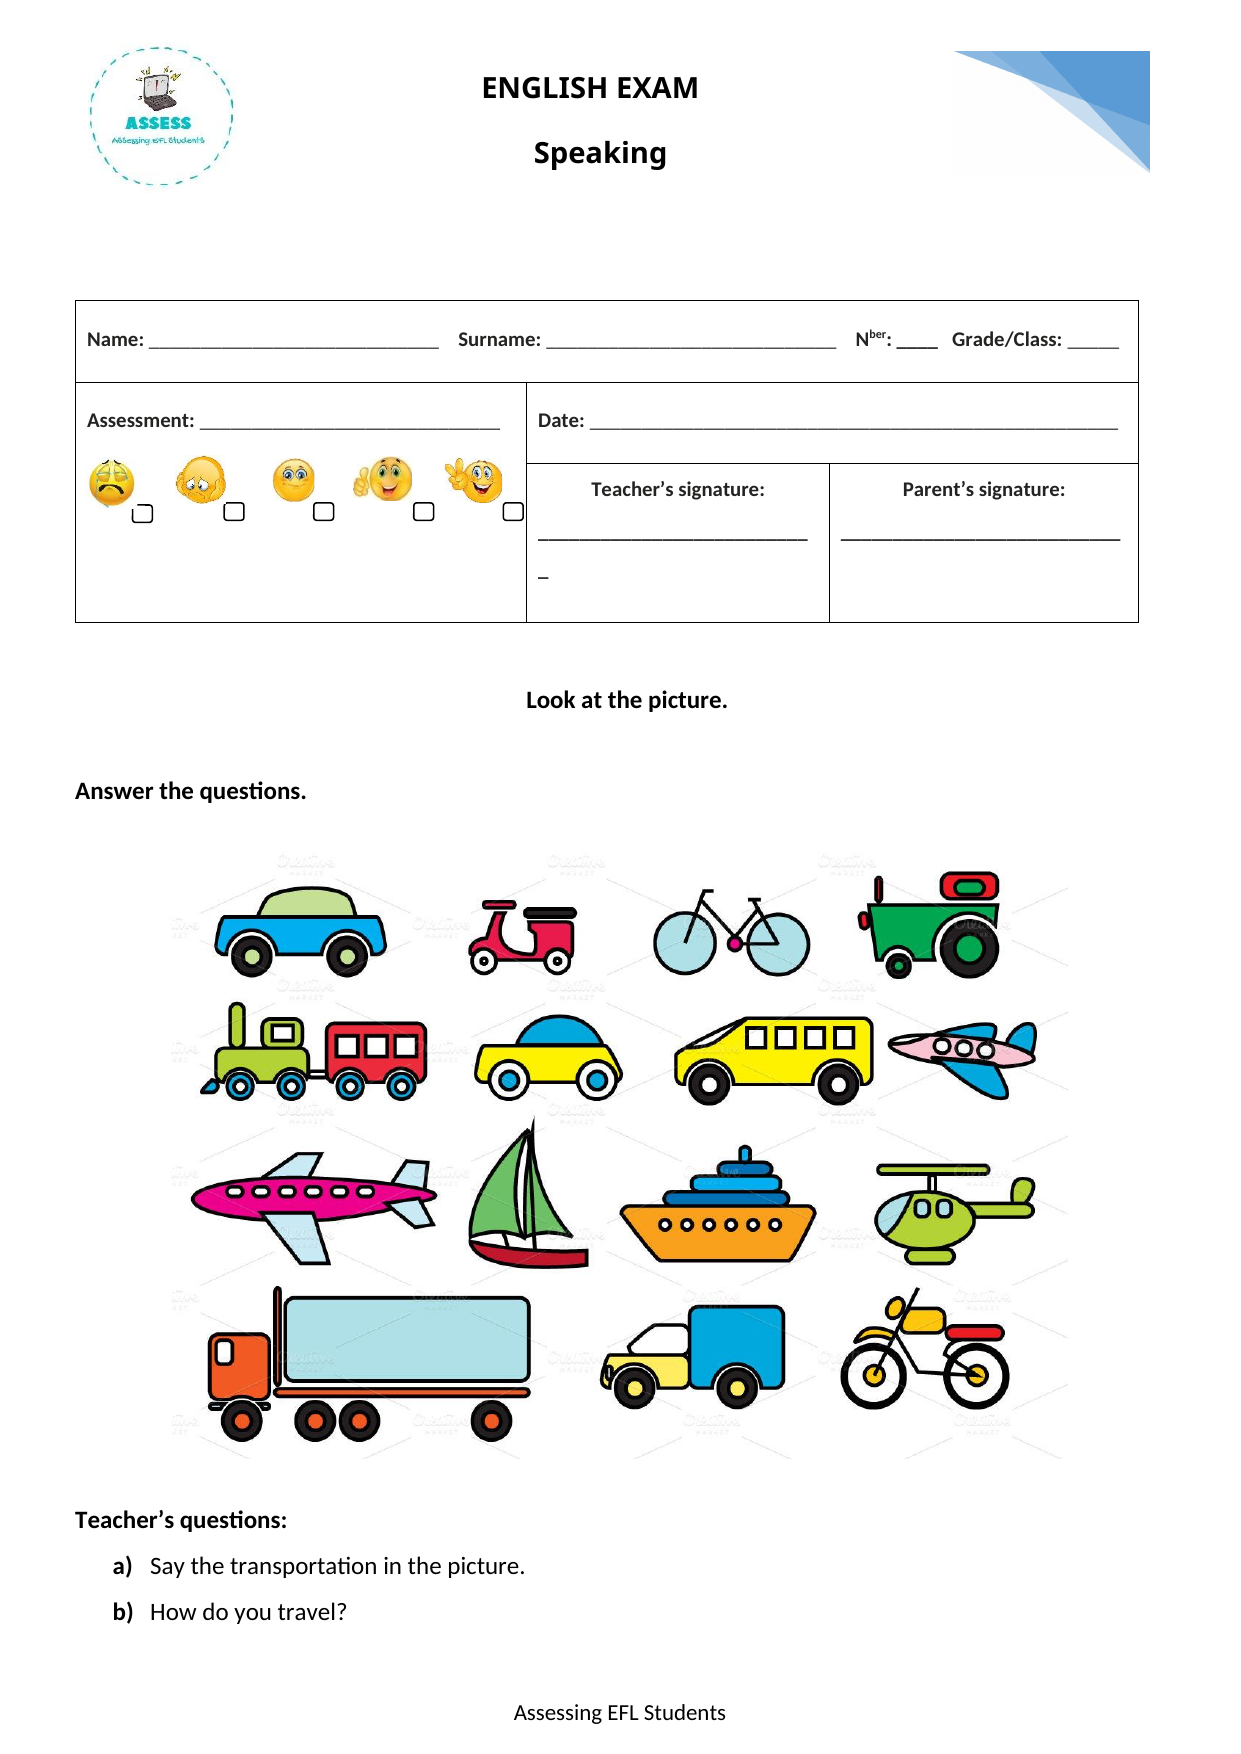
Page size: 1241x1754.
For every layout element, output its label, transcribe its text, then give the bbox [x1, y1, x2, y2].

text Look at the picture. [90, 684, 1164, 714]
table_cell Parent’s signature: ___________________________ [830, 464, 1138, 622]
picture [85, 457, 138, 509]
table_cell Assessment: _____________________________ [76, 383, 526, 622]
picture [444, 458, 503, 503]
picture [171, 851, 1069, 1459]
picture [272, 458, 315, 502]
picture [951, 51, 1150, 174]
table_cell Teacher’s signature: ___________________________ [527, 464, 829, 622]
table_header Name: ____________________________ Surname: ____________________________ Nber: ____ Grade/Class: _____ [76, 301, 1138, 382]
table_cell Date: ___________________________________________________ [527, 383, 1138, 463]
list Say the transportation in the picture. [112, 1550, 1164, 1580]
text Teacher’s questions: [75, 1504, 1164, 1535]
list How do you travel? [112, 1596, 1164, 1626]
picture [353, 456, 413, 501]
text Answer the questions. [75, 776, 1164, 806]
picture [87, 42, 238, 193]
picture [175, 455, 226, 504]
